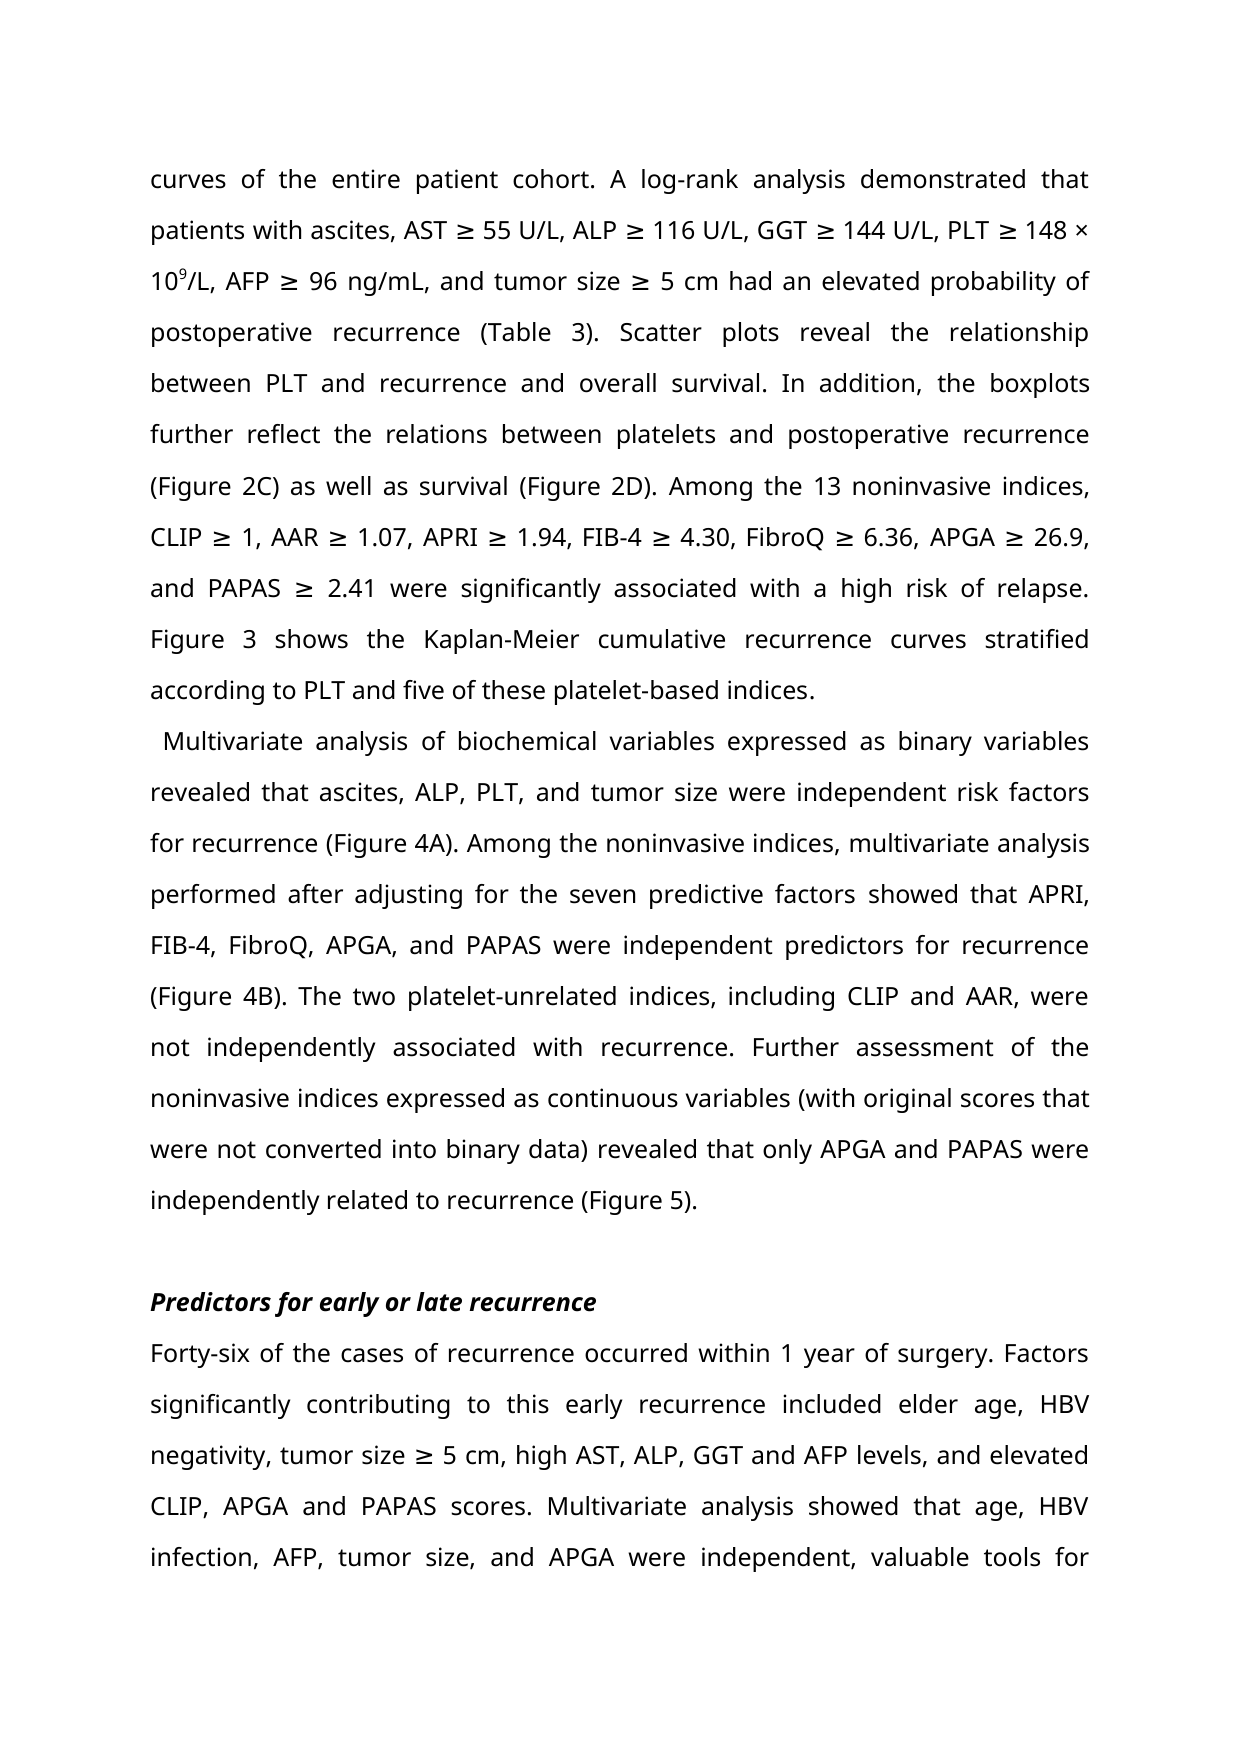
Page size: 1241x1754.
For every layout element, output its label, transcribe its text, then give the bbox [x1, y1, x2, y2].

text Multivariate analysis of biochemical variables expressed as binary variables revealed that ascites, ALP, PLT, and tumor size were independent risk factors for recurrence (Figure 4A). Among the noninvasive indices, multivariate analysis performed after adjusting for the seven predictive factors showed that APRI, FIB-4, FibroQ, APGA, and PAPAS were independent predictors for recurrence (Figure 4B). The two platelet-unrelated indices, including CLIP and AAR, were not independently associated with recurrence. Further assessment of the noninvasive indices expressed as continuous variables (with original scores that were not converted into binary data) revealed that only APGA and PAPAS were independently related to recurrence (Figure 5). [150, 723, 1090, 1217]
text Predictors for early or late recurrence [150, 1285, 1090, 1319]
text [150, 1336, 1090, 1574]
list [150, 162, 1090, 706]
